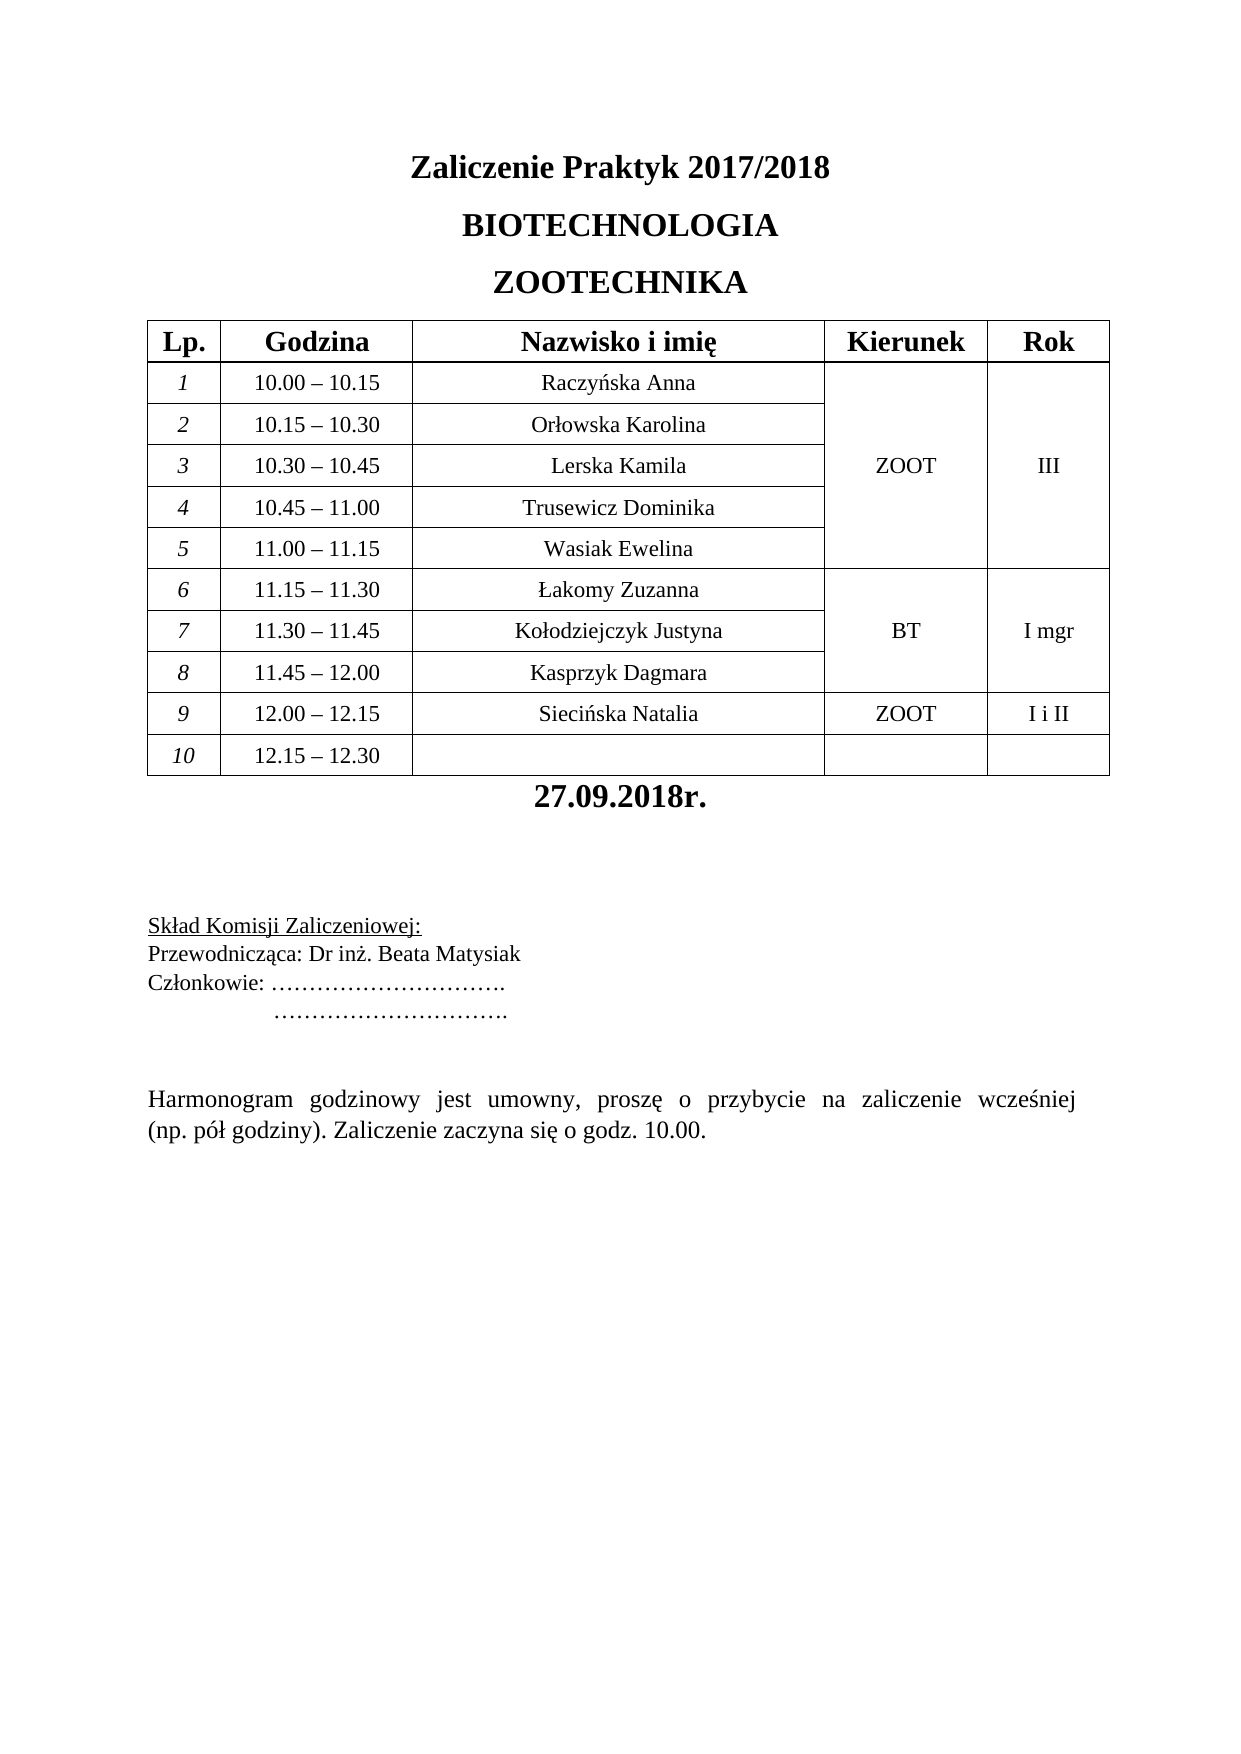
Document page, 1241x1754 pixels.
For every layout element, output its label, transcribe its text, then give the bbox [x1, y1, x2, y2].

table_cell 10.30 – 10.45 [221, 445, 412, 486]
text Zaliczenie Praktyk 2017/2018 [148, 148, 1093, 186]
table_cell 2 [148, 404, 220, 444]
table_cell 12.00 – 12.15 [221, 693, 412, 734]
table_cell 3 [148, 445, 220, 486]
table_cell Orłowska Karolina [413, 404, 824, 444]
table_cell Siecińska Natalia [413, 693, 824, 734]
text Przewodnicząca: Dr inż. Beata Matysiak [148, 940, 1093, 967]
text BIOTECHNOLOGIA [148, 205, 1093, 243]
table_cell 12.15 – 12.30 [221, 735, 412, 775]
table_cell 1 [148, 363, 220, 403]
table_cell 10.00 – 10.15 [221, 363, 412, 403]
table_cell 9 [148, 693, 220, 734]
table_header Lp. [148, 321, 220, 361]
table_header Kierunek [825, 321, 987, 361]
table_cell [413, 735, 824, 775]
table_cell 7 [148, 611, 220, 651]
text Skład Komisji Zaliczeniowej: [148, 912, 1093, 938]
table_cell 11.00 – 11.15 [221, 528, 412, 568]
table_cell 4 [148, 487, 220, 527]
table_cell Łakomy Zuzanna [413, 569, 824, 609]
text ZOOTECHNIKA [148, 263, 1093, 301]
table_cell 10 [148, 735, 220, 775]
table_cell BT [825, 569, 987, 692]
table_cell 11.45 – 12.00 [221, 652, 412, 692]
text Harmonogram godzinowy jest umowny, proszę o przybycie na zaliczenie wcześniej (np. pół godziny). Zaliczenie zaczyna się o godz. 10.00. [148, 1084, 1093, 1143]
table_cell Lerska Kamila [413, 445, 824, 486]
table_header Nazwisko i imię [413, 321, 824, 361]
table_cell ZOOT [825, 693, 987, 734]
table_cell 10.45 – 11.00 [221, 487, 412, 527]
table_cell 11.15 – 11.30 [221, 569, 412, 609]
table_cell 10.15 – 10.30 [221, 404, 412, 444]
table_cell [825, 735, 987, 775]
table_header Rok [988, 321, 1109, 361]
table_header Godzina [221, 321, 412, 361]
text …………………………. [148, 997, 1093, 1024]
text 27.09.2018r. [148, 776, 1093, 814]
table_cell 6 [148, 569, 220, 609]
table_cell Trusewicz Dominika [413, 487, 824, 527]
table_cell 5 [148, 528, 220, 568]
table_cell 8 [148, 652, 220, 692]
table_cell Raczyńska Anna [413, 363, 824, 403]
table_cell [988, 735, 1109, 775]
table_cell Kołodziejczyk Justyna [413, 611, 824, 651]
table_cell ZOOT [825, 363, 987, 568]
table_cell Wasiak Ewelina [413, 528, 824, 568]
table_cell 11.30 – 11.45 [221, 611, 412, 651]
table_cell I mgr [988, 569, 1109, 692]
text Członkowie: …………………………. [148, 969, 1093, 995]
table_cell I i II [988, 693, 1109, 734]
table_cell Kasprzyk Dagmara [413, 652, 824, 692]
table_cell III [988, 363, 1109, 568]
